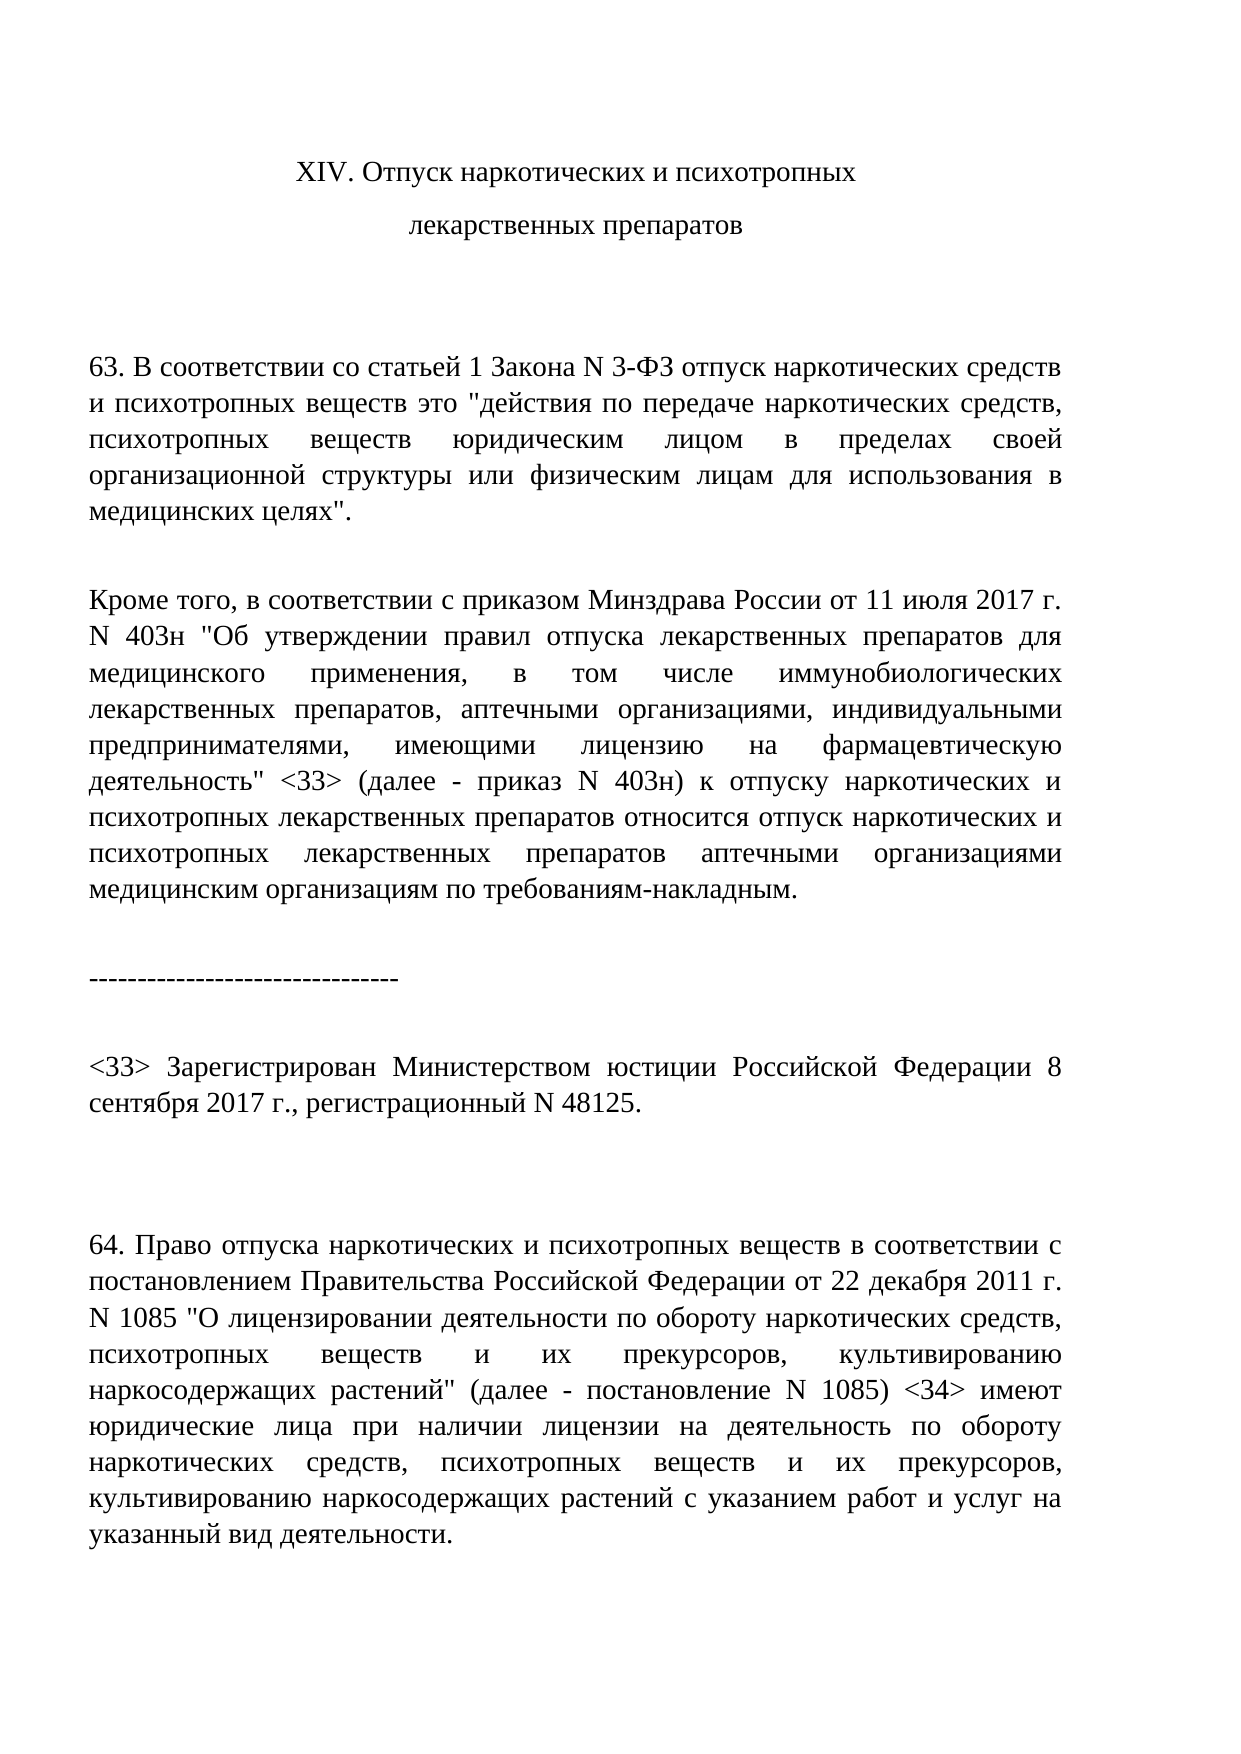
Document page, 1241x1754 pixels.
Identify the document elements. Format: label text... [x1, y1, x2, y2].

text лекарственных препаратов [88, 207, 1063, 241]
text 63. В соответствии со статьей 1 Закона N 3-ФЗ отпуск наркотических средств и психотропных веществ это "действия по передаче наркотических средств, психотропных веществ юридическим лицом в пределах своей организационной структуры или физическим лицам для использования в медицинских целях". [88, 313, 1063, 527]
text -------------------------------- [88, 924, 1063, 994]
text 64. Право отпуска наркотических и психотропных веществ в соответствии с постановлением Правительства Российской Федерации от 22 декабря 2011 г. N 1085 "О лицензировании деятельности по обороту наркотических средств, психотропных веществ и их прекурсоров, культивированию наркосодержащих растений" (далее - постановление N 1085) <34> имеют юридические лица при наличии лицензии на деятельность по обороту наркотических средств, психотропных веществ и их прекурсоров, культивированию наркосодержащих растений с указанием работ и услуг на указанный вид деятельности. [88, 1191, 1063, 1550]
text Кроме того, в соответствии с приказом Минздрава России от 11 июля 2017 г. N 403н "Об утверждении правил отпуска лекарственных препаратов для медицинского применения, в том числе иммунобиологических лекарственных препаратов, аптечными организациями, индивидуальными предпринимателями, имеющими лицензию на фармацевтическую деятельность" <33> (далее - приказ N 403н) к отпуску наркотических и психотропных лекарственных препаратов относится отпуск наркотических и психотропных лекарственных препаратов аптечными организациями медицинским организациям по требованиям-накладным. [88, 546, 1063, 905]
text <33> Зарегистрирован Министерством юстиции Российской Федерации 8 сентября 2017 г., регистрационный N 48125. [88, 1013, 1063, 1119]
text XIV. Отпуск наркотических и психотропных [88, 118, 1063, 188]
